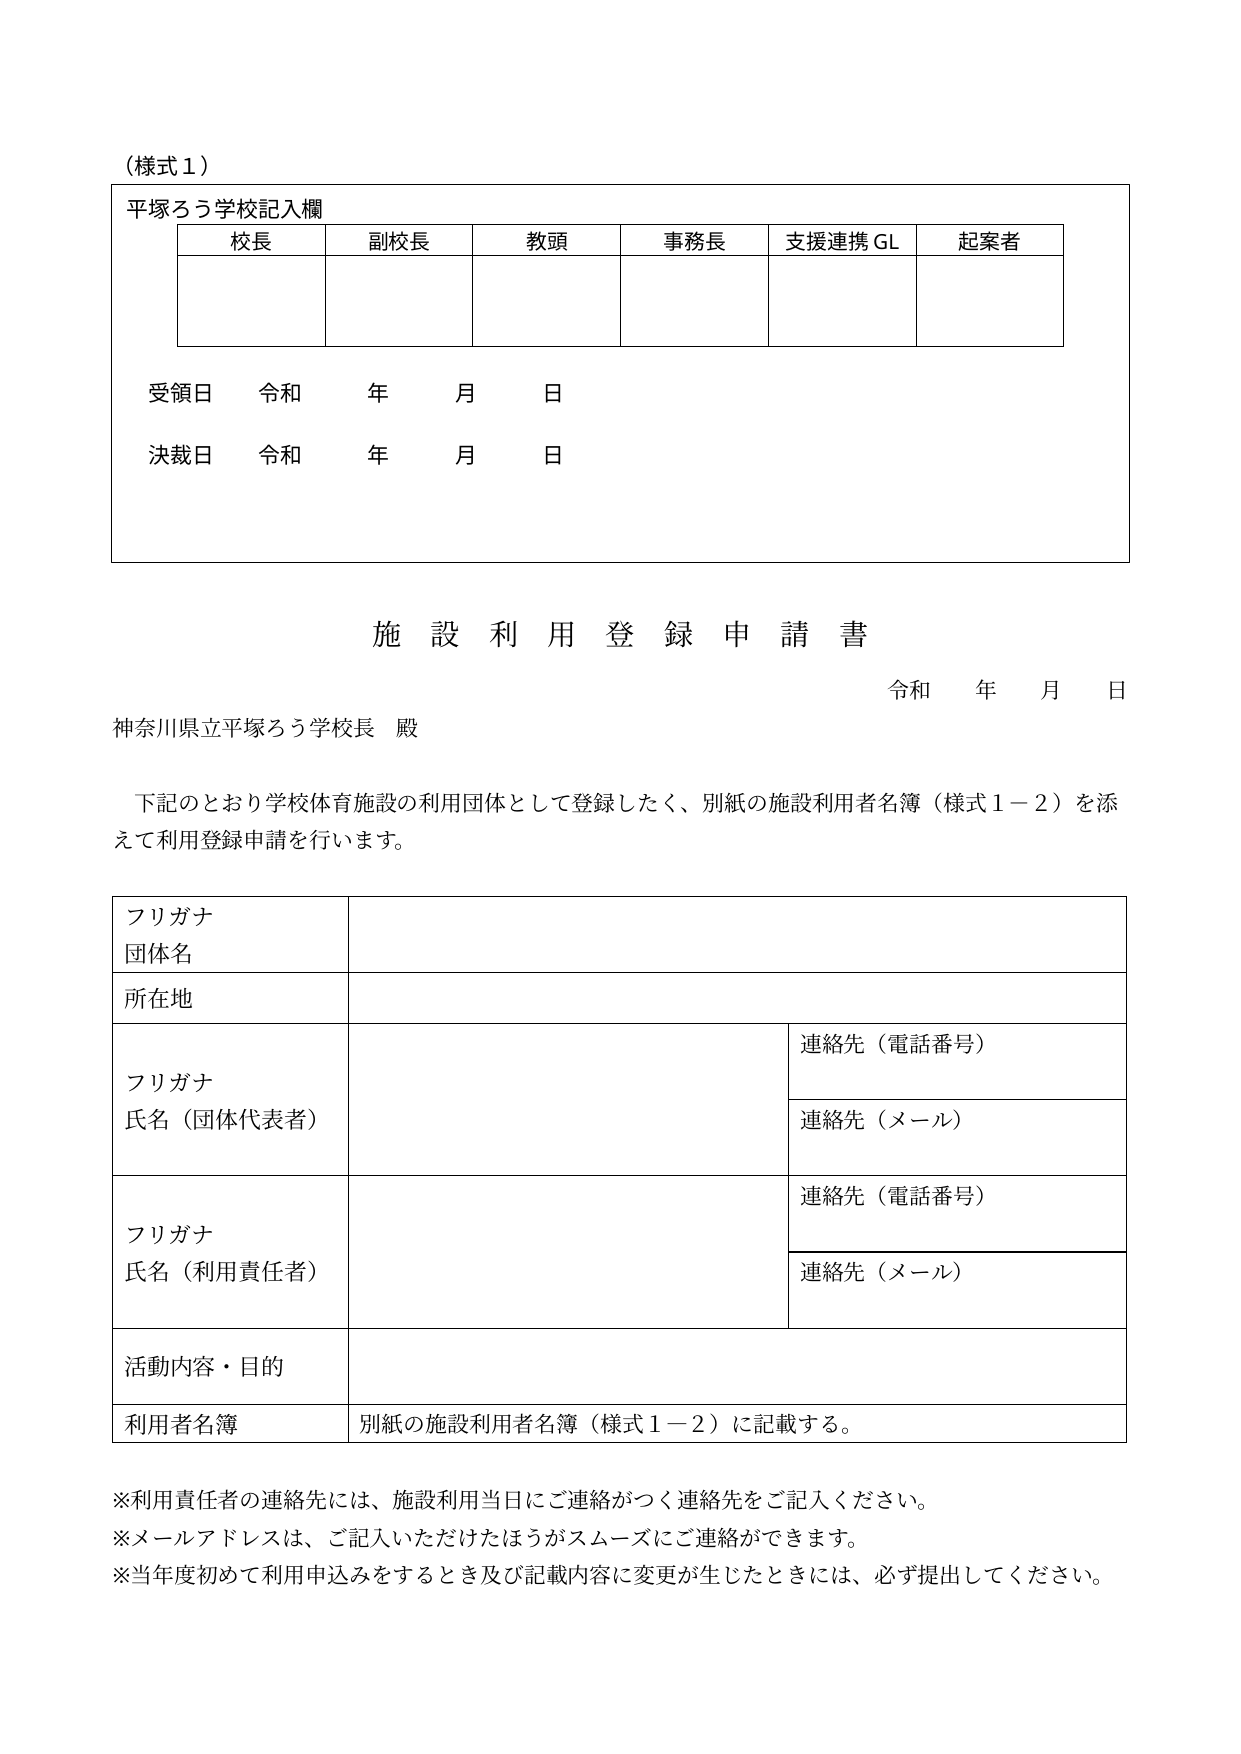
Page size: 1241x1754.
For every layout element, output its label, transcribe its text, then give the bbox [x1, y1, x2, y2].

table_cell 別紙の施設利用者名簿（様式１―２）に記載する。 [349, 1405, 1126, 1442]
table_cell フリガナ 氏名（利用責任者） [113, 1176, 348, 1327]
text 神奈川県立平塚ろう学校長 殿 [112, 708, 1128, 746]
table_cell 連絡先（電話番号） [789, 1176, 1126, 1251]
table_cell [349, 973, 1126, 1023]
table_cell 活動内容・目的 [113, 1329, 348, 1403]
text 下記のとおり学校体育施設の利用団体として登録したく、別紙の施設利用者名簿（様式１－２）を添えて利用登録申請を行います。 [112, 783, 1128, 858]
table_cell 所在地 [113, 973, 348, 1023]
table_cell 連絡先（メール） [789, 1100, 1126, 1175]
table_cell フリガナ 氏名（団体代表者） [113, 1024, 348, 1175]
text 令和 年 月 日 [112, 671, 1128, 708]
text ※当年度初めて利用申込みをするとき及び記載内容に変更が生じたときには、必ず提出してください。 [112, 1556, 1128, 1593]
text ※利用責任者の連絡先には、施設利用当日にご連絡がつく連絡先をご記入ください。 [112, 1481, 1128, 1518]
table_header フリガナ 団体名 [113, 897, 348, 972]
text 施 設 利 用 登 録 申 請 書 [112, 596, 1128, 671]
table_cell 利用者名簿 [113, 1405, 348, 1442]
table_header [349, 897, 1126, 972]
text （様式１） [112, 146, 1128, 183]
table_cell 連絡先（メール） [789, 1253, 1126, 1327]
table_cell [349, 1176, 788, 1327]
table_cell 連絡先（電話番号） [789, 1024, 1126, 1099]
text ※メールアドレスは、ご記入いただけたほうがスムーズにご連絡ができます。 [112, 1518, 1128, 1556]
table_cell [349, 1329, 1126, 1403]
table_cell [349, 1024, 788, 1175]
